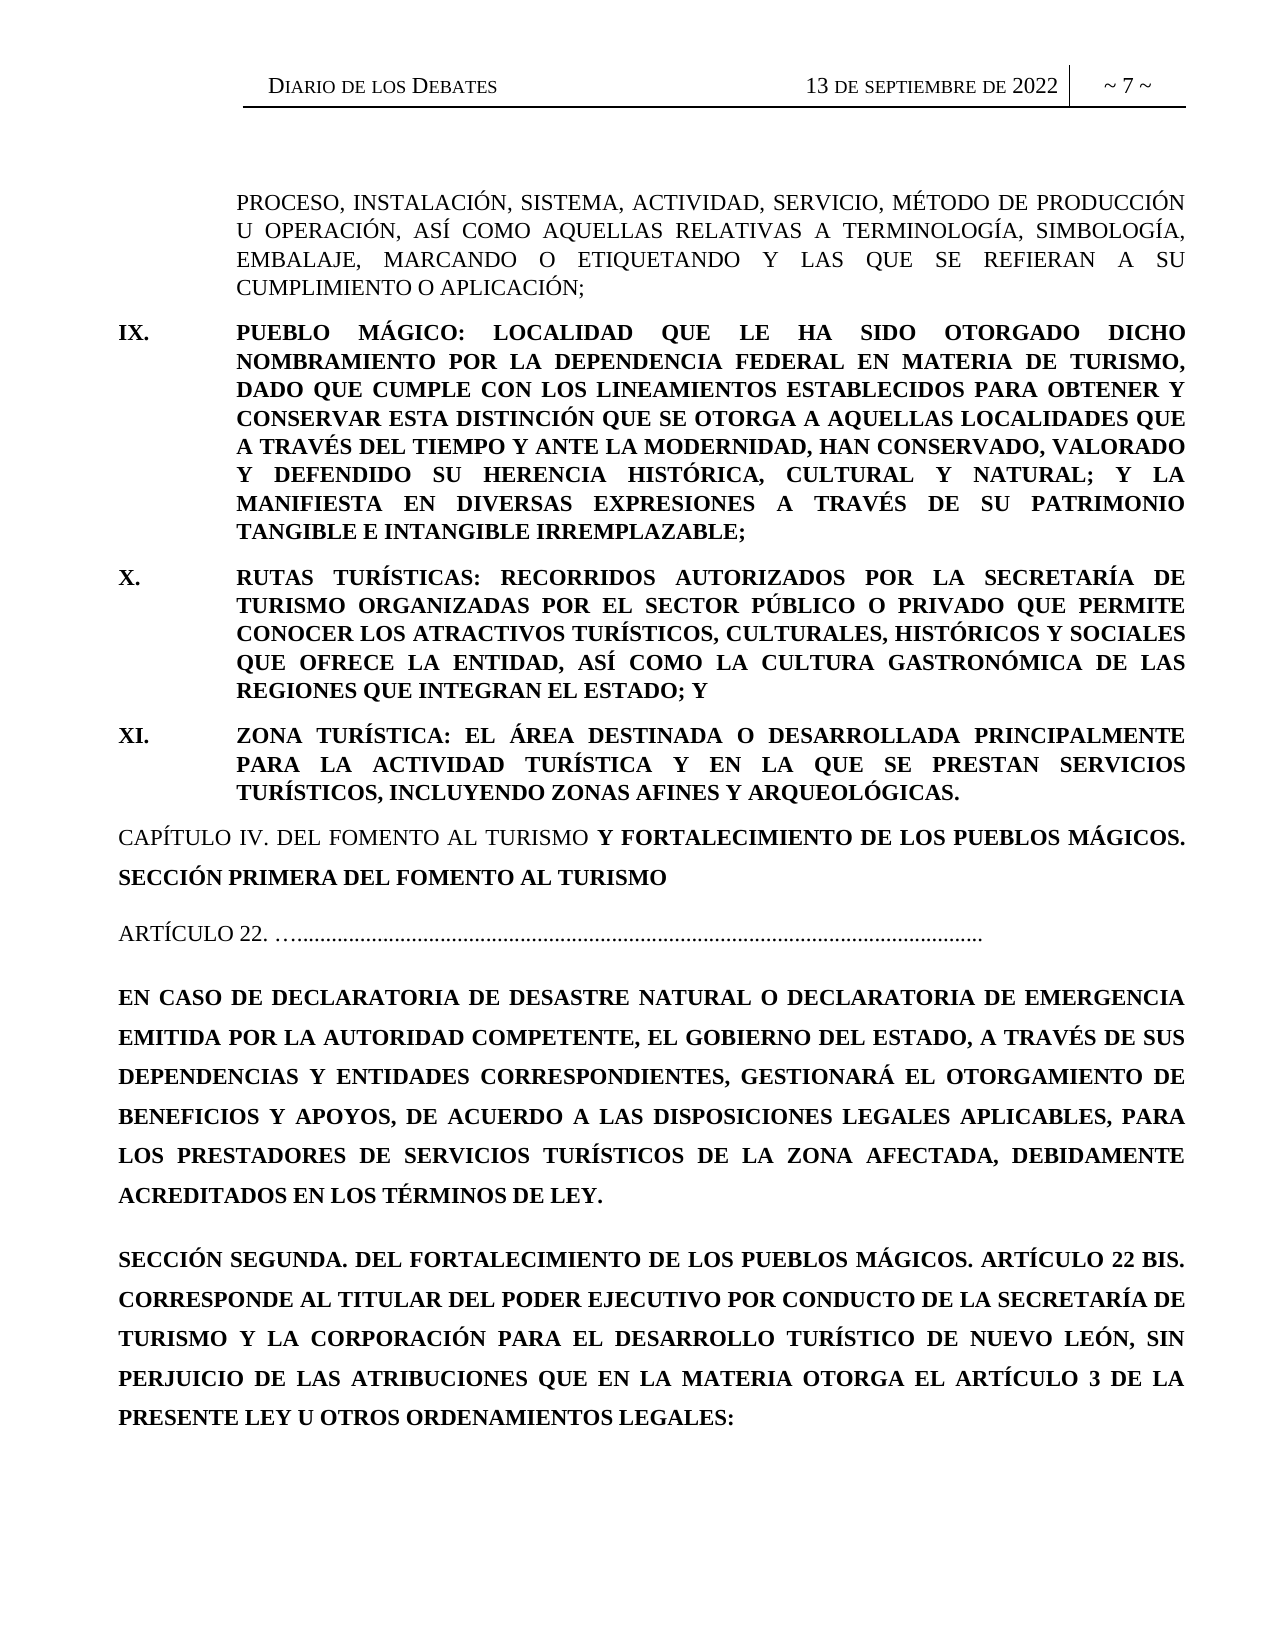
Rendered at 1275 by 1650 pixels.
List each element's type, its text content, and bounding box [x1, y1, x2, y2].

text ARTÍCULO 22. …........................................................................................................................ [118, 920, 1186, 946]
text IX. PUEBLO MÁGICO: LOCALIDAD QUE LE HA SIDO OTORGADO DICHO NOMBRAMIENTO POR LA DEPENDENCIA FEDERAL EN MATERIA DE TURISMO, DADO QUE CUMPLE CON LOS LINEAMIENTOS ESTABLECIDOS PARA OBTENER Y CONSERVAR ESTA DISTINCIÓN QUE SE OTORGA A AQUELLAS LOCALIDADES QUE A TRAVÉS DEL TIEMPO Y ANTE LA MODERNIDAD, HAN CONSERVADO, VALORADO Y DEFENDIDO SU HERENCIA HISTÓRICA, CULTURAL Y NATURAL; Y LA MANIFIESTA EN DIVERSAS EXPRESIONES A TRAVÉS DE SU PATRIMONIO TANGIBLE E INTANGIBLE IRREMPLAZABLE; [118, 319, 1186, 545]
text EN CASO DE DECLARATORIA DE DESASTRE NATURAL O DECLARATORIA DE EMERGENCIA EMITIDA POR LA AUTORIDAD COMPETENTE, EL GOBIERNO DEL ESTADO, A TRAVÉS DE SUS DEPENDENCIAS Y ENTIDADES CORRESPONDIENTES, GESTIONARÁ EL OTORGAMIENTO DE BENEFICIOS Y APOYOS, DE ACUERDO A LAS DISPOSICIONES LEGALES APLICABLES, PARA LOS PRESTADORES DE SERVICIOS TURÍSTICOS DE LA ZONA AFECTADA, DEBIDAMENTE ACREDITADOS EN LOS TÉRMINOS DE LEY. [118, 984, 1186, 1208]
text SECCIÓN SEGUNDA. DEL FORTALECIMIENTO DE LOS PUEBLOS MÁGICOS. ARTÍCULO 22 BIS. CORRESPONDE AL TITULAR DEL PODER EJECUTIVO POR CONDUCTO DE LA SECRETARÍA DE TURISMO Y LA CORPORACIÓN PARA EL DESARROLLO TURÍSTICO DE NUEVO LEÓN, SIN PERJUICIO DE LAS ATRIBUCIONES QUE EN LA MATERIA OTORGA EL ARTÍCULO 3 DE LA PRESENTE LEY U OTROS ORDENAMIENTOS LEGALES: [118, 1246, 1186, 1431]
text CAPÍTULO IV. DEL FOMENTO AL TURISMO Y FORTALECIMIENTO DE LOS PUEBLOS MÁGICOS. SECCIÓN PRIMERA DEL FOMENTO AL TURISMO [118, 824, 1186, 890]
text XI. ZONA TURÍSTICA: EL ÁREA DESTINADA O DESARROLLADA PRINCIPALMENTE PARA LA ACTIVIDAD TURÍSTICA Y EN LA QUE SE PRESTAN SERVICIOS TURÍSTICOS, INCLUYENDO ZONAS AFINES Y ARQUEOLÓGICAS. [118, 722, 1186, 806]
text X. RUTAS TURÍSTICAS: RECORRIDOS AUTORIZADOS POR LA SECRETARÍA DE TURISMO ORGANIZADAS POR EL SECTOR PÚBLICO O PRIVADO QUE PERMITE CONOCER LOS ATRACTIVOS TURÍSTICOS, CULTURALES, HISTÓRICOS Y SOCIALES QUE OFRECE LA ENTIDAD, ASÍ COMO LA CULTURA GASTRONÓMICA DE LAS REGIONES QUE INTEGRAN EL ESTADO; Y [118, 563, 1186, 704]
